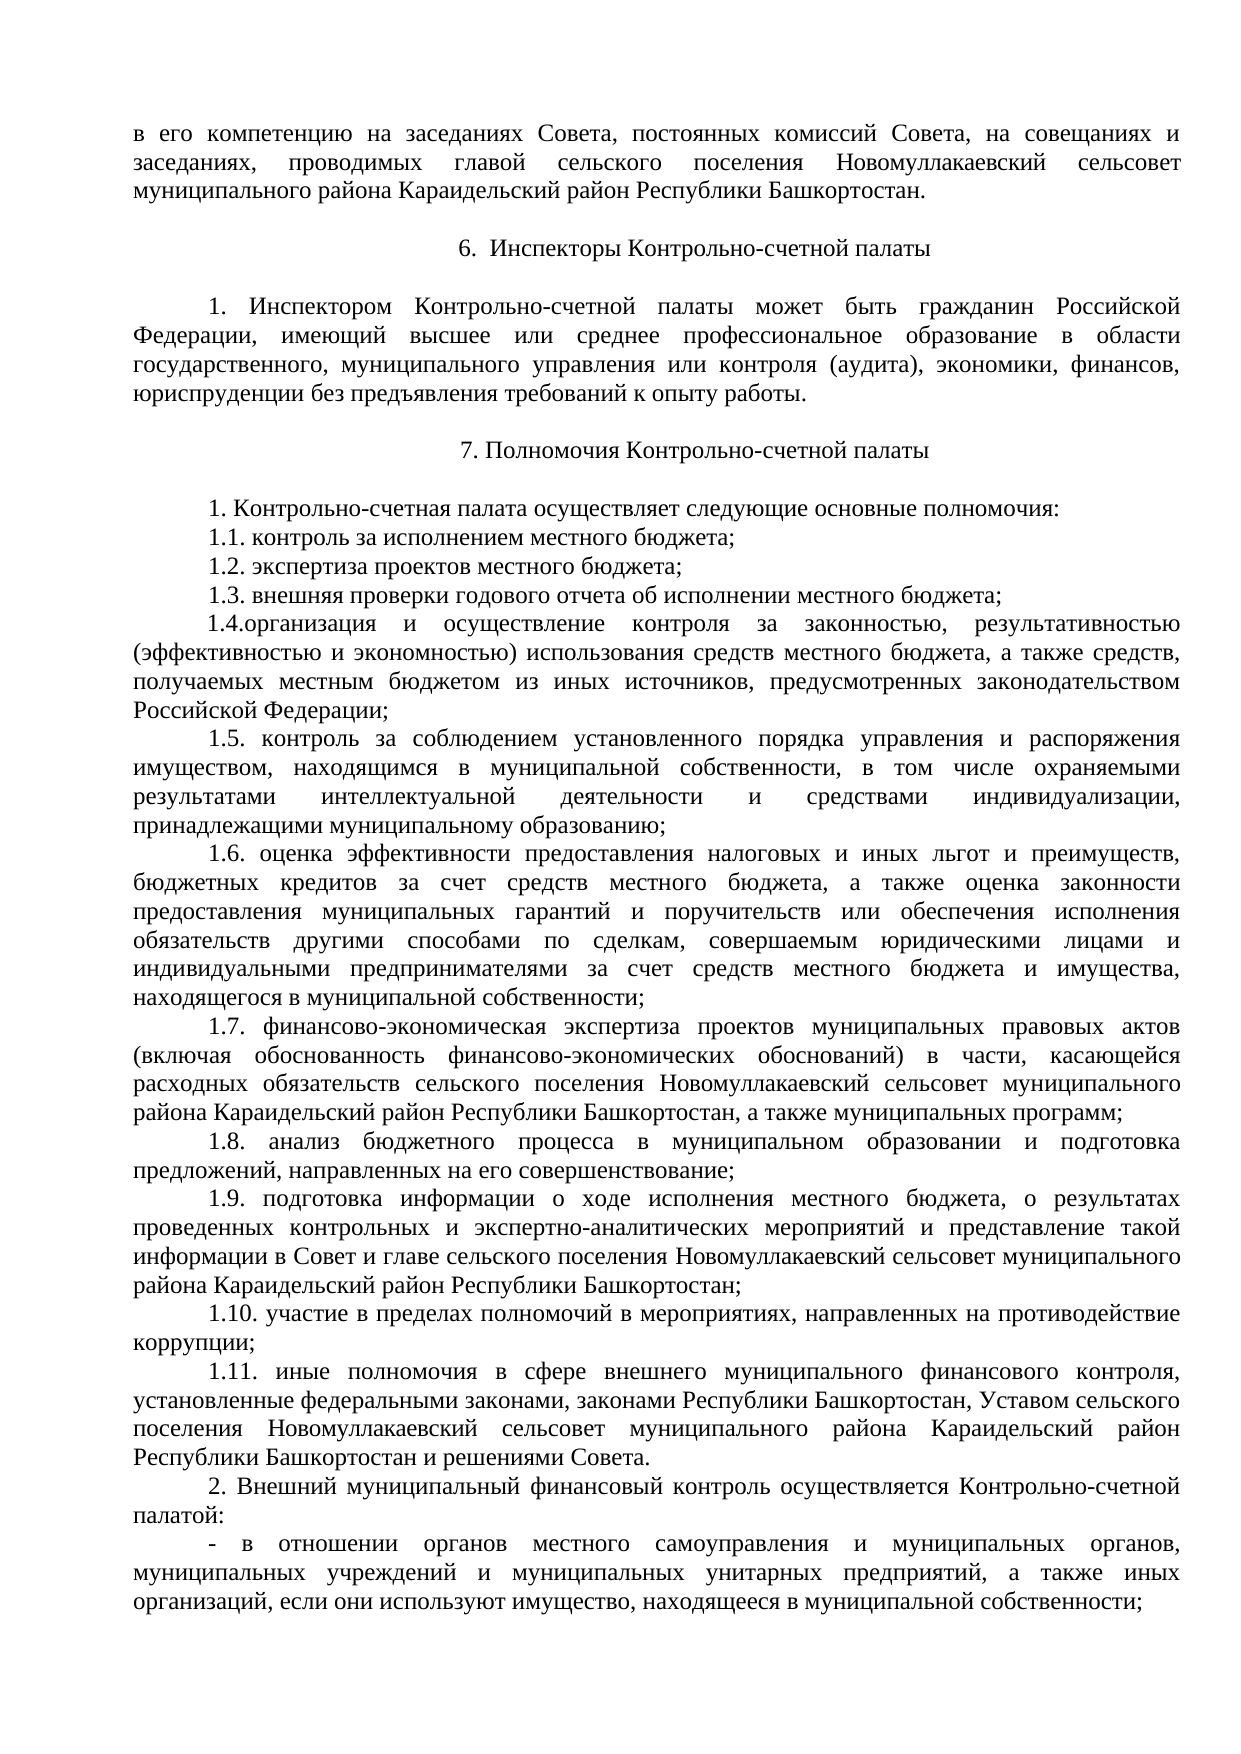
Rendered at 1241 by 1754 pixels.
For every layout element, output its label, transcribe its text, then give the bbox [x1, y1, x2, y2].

text 1.10. участие в пределах полномочий в мероприятиях, направленных на противодействие коррупции; [133, 1298, 1181, 1356]
text 1.8. анализ бюджетного процесса в муниципальном образовании и подготовка предложений, направленных на его совершенствование; [133, 1126, 1181, 1183]
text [133, 118, 1181, 204]
text - в отношении органов местного самоуправления и муниципальных органов, муниципальных учреждений и муниципальных унитарных предприятий, а также иных организаций, если они используют имущество, находящееся в муниципальной собственности; [133, 1528, 1181, 1615]
text 1.11. иные полномочия в сфере внешнего муниципального финансового контроля, установленные федеральными законами, законами Республики Башкортостан, Уставом сельского поселения Новомуллакаевский сельсовет муниципального района Караидельский район Республики Башкортостан и решениями Совета. [133, 1356, 1181, 1471]
text 1.5. контроль за соблюдением установленного порядка управления и распоряжения имуществом, находящимся в муниципальной собственности, в том числе охраняемыми результатами интеллектуальной деятельности и средствами индивидуализации, принадлежащими муниципальному образованию; [133, 723, 1181, 838]
text 1.4.организация и осуществление контроля за законностью, результативностью (эффективностью и экономностью) использования средств местного бюджета, а также средств, получаемых местным бюджетом из иных источников, предусмотренных законодательством Российской Федерации; [133, 608, 1181, 723]
text 1.6. оценка эффективности предоставления налоговых и иных льгот и преимуществ, бюджетных кредитов за счет средств местного бюджета, а также оценка законности предоставления муниципальных гарантий и поручительств или обеспечения исполнения обязательств другими способами по сделкам, совершаемым юридическими лицами и индивидуальными предпринимателями за счет средств местного бюджета и имущества, находящегося в муниципальной собственности; [133, 838, 1181, 1011]
text 6. Инспекторы Контрольно-счетной палаты [133, 233, 1181, 262]
text 1.2. экспертиза проектов местного бюджета; [133, 551, 1181, 580]
text 1.1. контроль за исполнением местного бюджета; [133, 522, 1181, 551]
text 2. Внешний муниципальный финансовый контроль осуществляется Контрольно-счетной палатой: [133, 1471, 1181, 1528]
text 1. Инспектором Контрольно-счетной палаты может быть гражданин Российской Федерации, имеющий высшее или среднее профессиональное образование в области государственного, муниципального управления или контроля (аудита), экономики, финансов, юриспруденции без предъявления требований к опыту работы. [133, 291, 1181, 406]
text 1. Контрольно-счетная палата осуществляет следующие основные полномочия: [133, 493, 1181, 522]
text 1.7. финансово-экономическая экспертиза проектов муниципальных правовых актов (включая обоснованность финансово-экономических обоснований) в части, касающейся расходных обязательств сельского поселения Новомуллакаевский сельсовет муниципального района Караидельский район Республики Башкортостан, а также муниципальных программ; [133, 1011, 1181, 1126]
text 1.9. подготовка информации о ходе исполнения местного бюджета, о результатах проведенных контрольных и экспертно-аналитических мероприятий и представление такой информации в Совет и главе сельского поселения Новомуллакаевский сельсовет муниципального района Караидельский район Республики Башкортостан; [133, 1183, 1181, 1298]
text 1.3. внешняя проверки годового отчета об исполнении местного бюджета; [133, 580, 1181, 608]
text 7. Полномочия Контрольно-счетной палаты [133, 436, 1181, 464]
